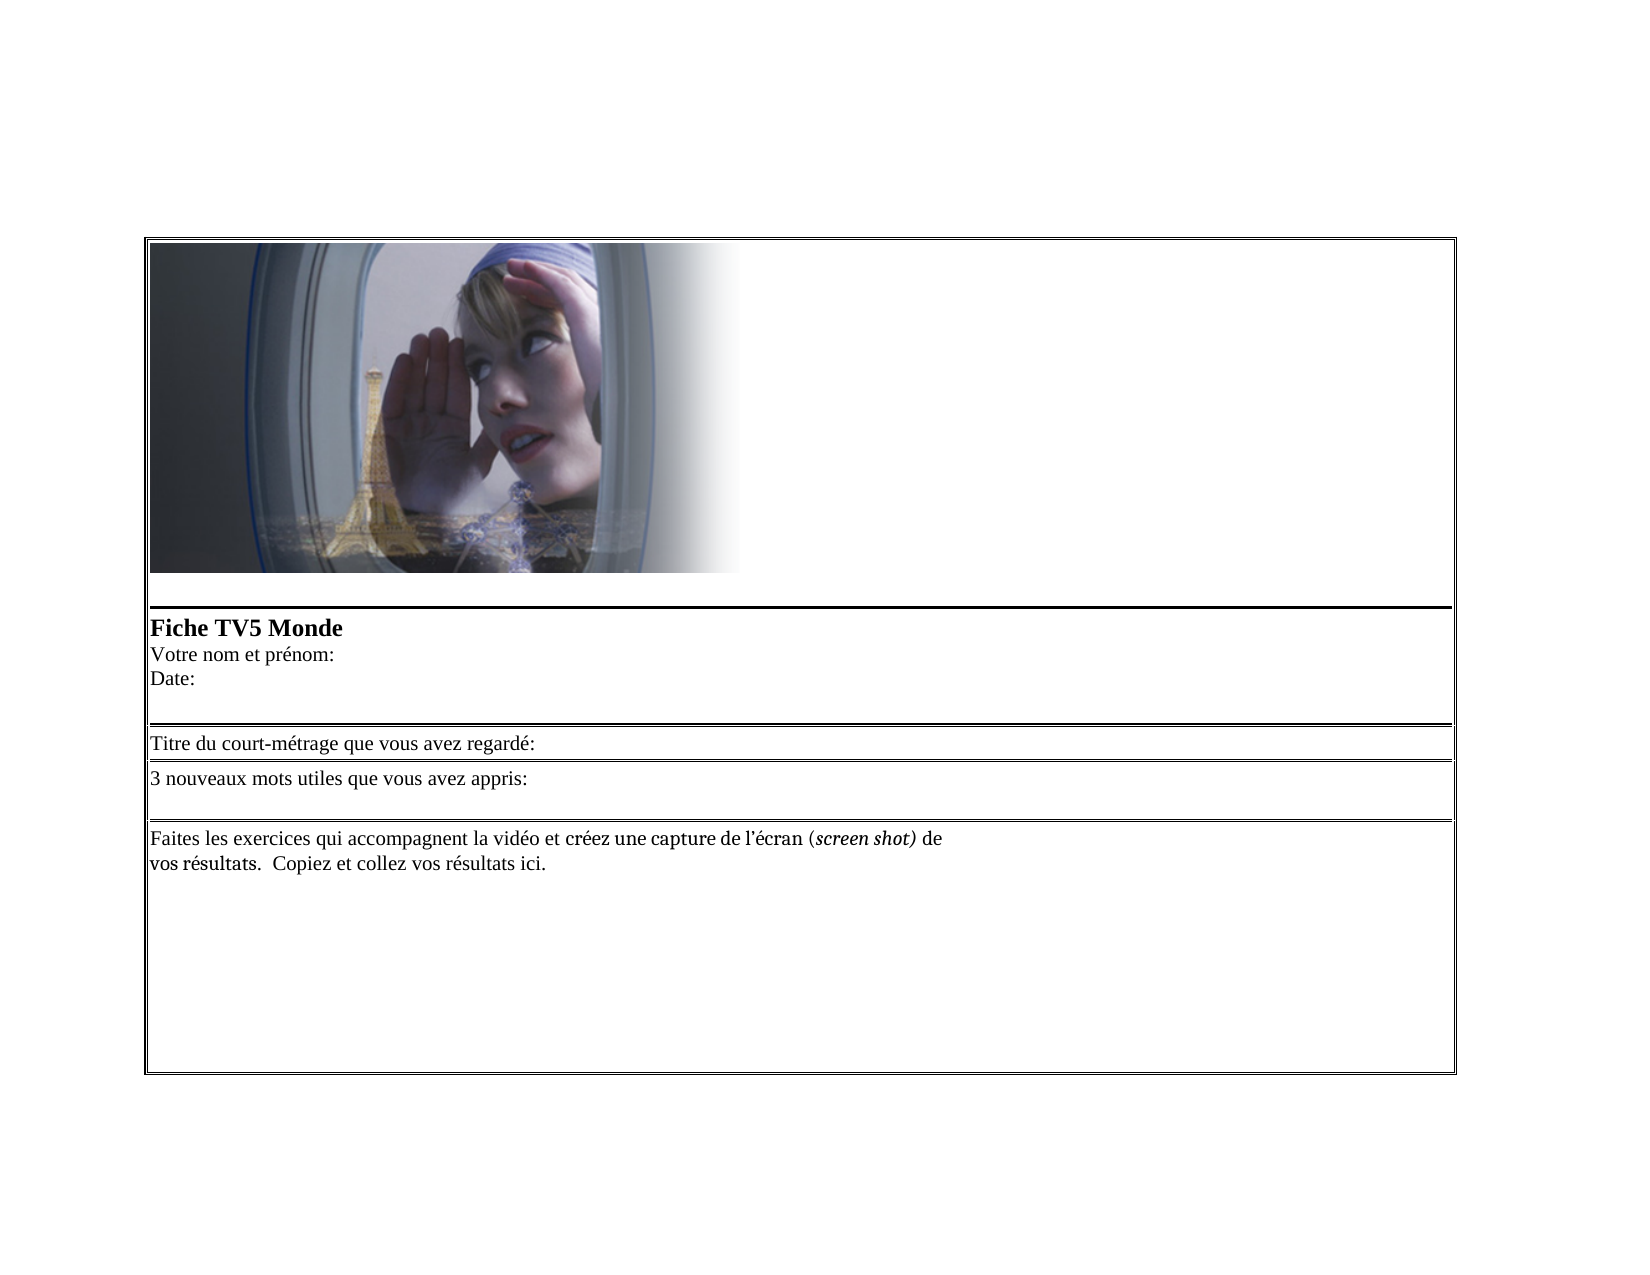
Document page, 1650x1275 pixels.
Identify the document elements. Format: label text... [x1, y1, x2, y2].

table_cell Titre du court-métrage que vous avez regardé: [148, 723, 1454, 759]
picture [150, 243, 740, 573]
table_cell 3 nouveaux mots utiles que vous avez appris: [146, 759, 1455, 818]
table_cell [148, 819, 1454, 1072]
table_header [148, 240, 1454, 606]
table_cell Fiche TV5 Monde Votre nom et prénom: Date: [148, 606, 1454, 723]
